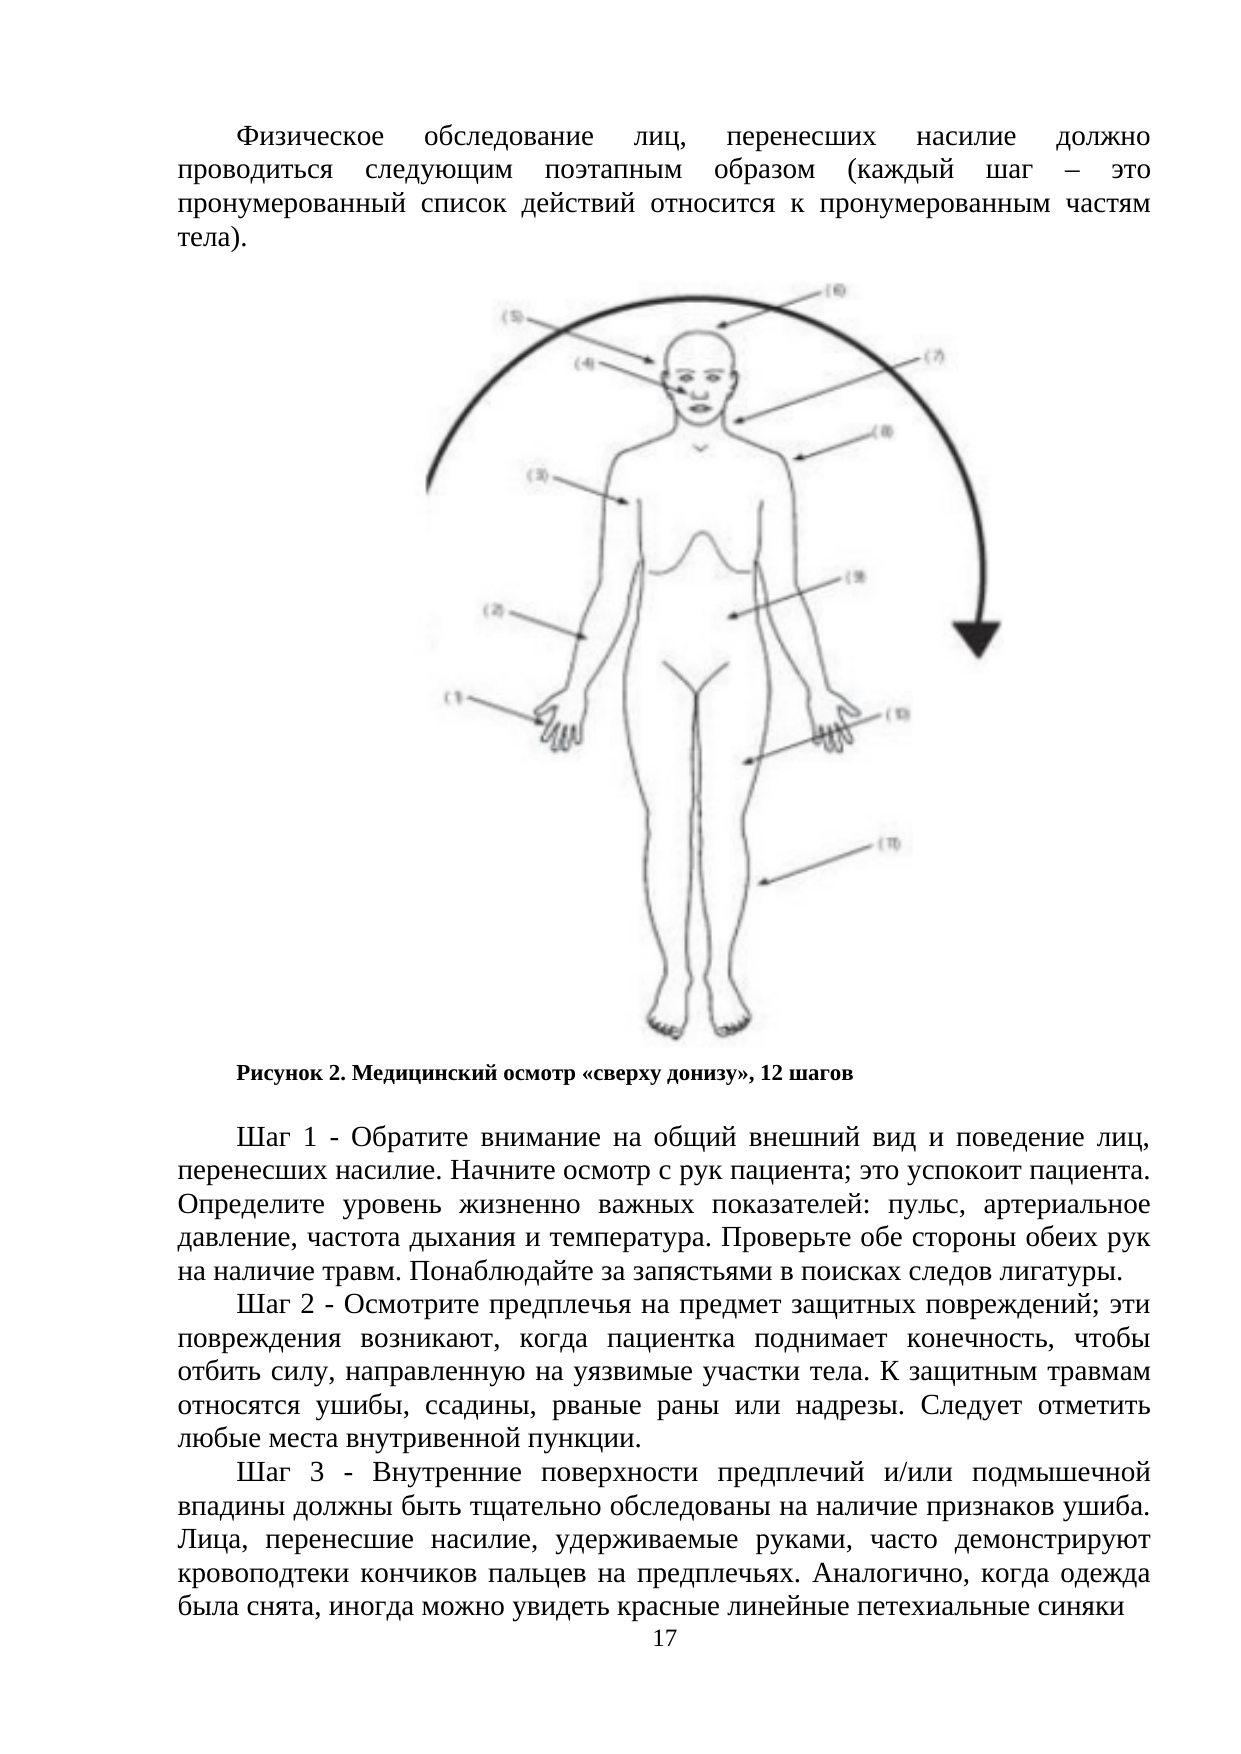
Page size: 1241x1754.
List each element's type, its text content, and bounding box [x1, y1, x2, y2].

text Шаг 1 - Обратите внимание на общий внешний вид и поведение лиц, перенесших насилие. Начните осмотр с рук пациента; это успокоит пациента. Определите уровень жизненно важных показателей: пульс, артериальное давление, частота дыхания и температура. Проверьте обе стороны обеих рук на наличие травм. Понаблюдайте за запястьями в поисках следов лигатуры. [177, 1119, 1152, 1286]
text Физическое обследование лиц, перенесших насилие должно проводиться следующим поэтапным образом (каждый шаг – это пронумерованный список действий относится к пронумерованным частям тела). [177, 118, 1152, 252]
text Рисунок 2. Медицинский осмотр «сверху донизу», 12 шагов [177, 1059, 1152, 1085]
text Шаг 2 - Осмотрите предплечья на предмет защитных повреждений; эти повреждения возникают, когда пациентка поднимает конечность, чтобы отбить силу, направленную на уязвимые участки тела. К защитным травмам относятся ушибы, ссадины, рваные раны или надрезы. Следует отметить любые места внутривенной пункции. [177, 1286, 1152, 1454]
picture [374, 252, 1014, 1059]
text Шаг 3 - Внутренние поверхности предплечий и/или подмышечной впадины должны быть тщательно обследованы на наличие признаков ушиба. Лица, перенесшие насилие, удерживаемые руками, часто демонстрируют кровоподтеки кончиков пальцев на предплечьях. Аналогично, когда одежда была снята, иногда можно увидеть красные линейные петехиальные синяки [177, 1454, 1152, 1622]
